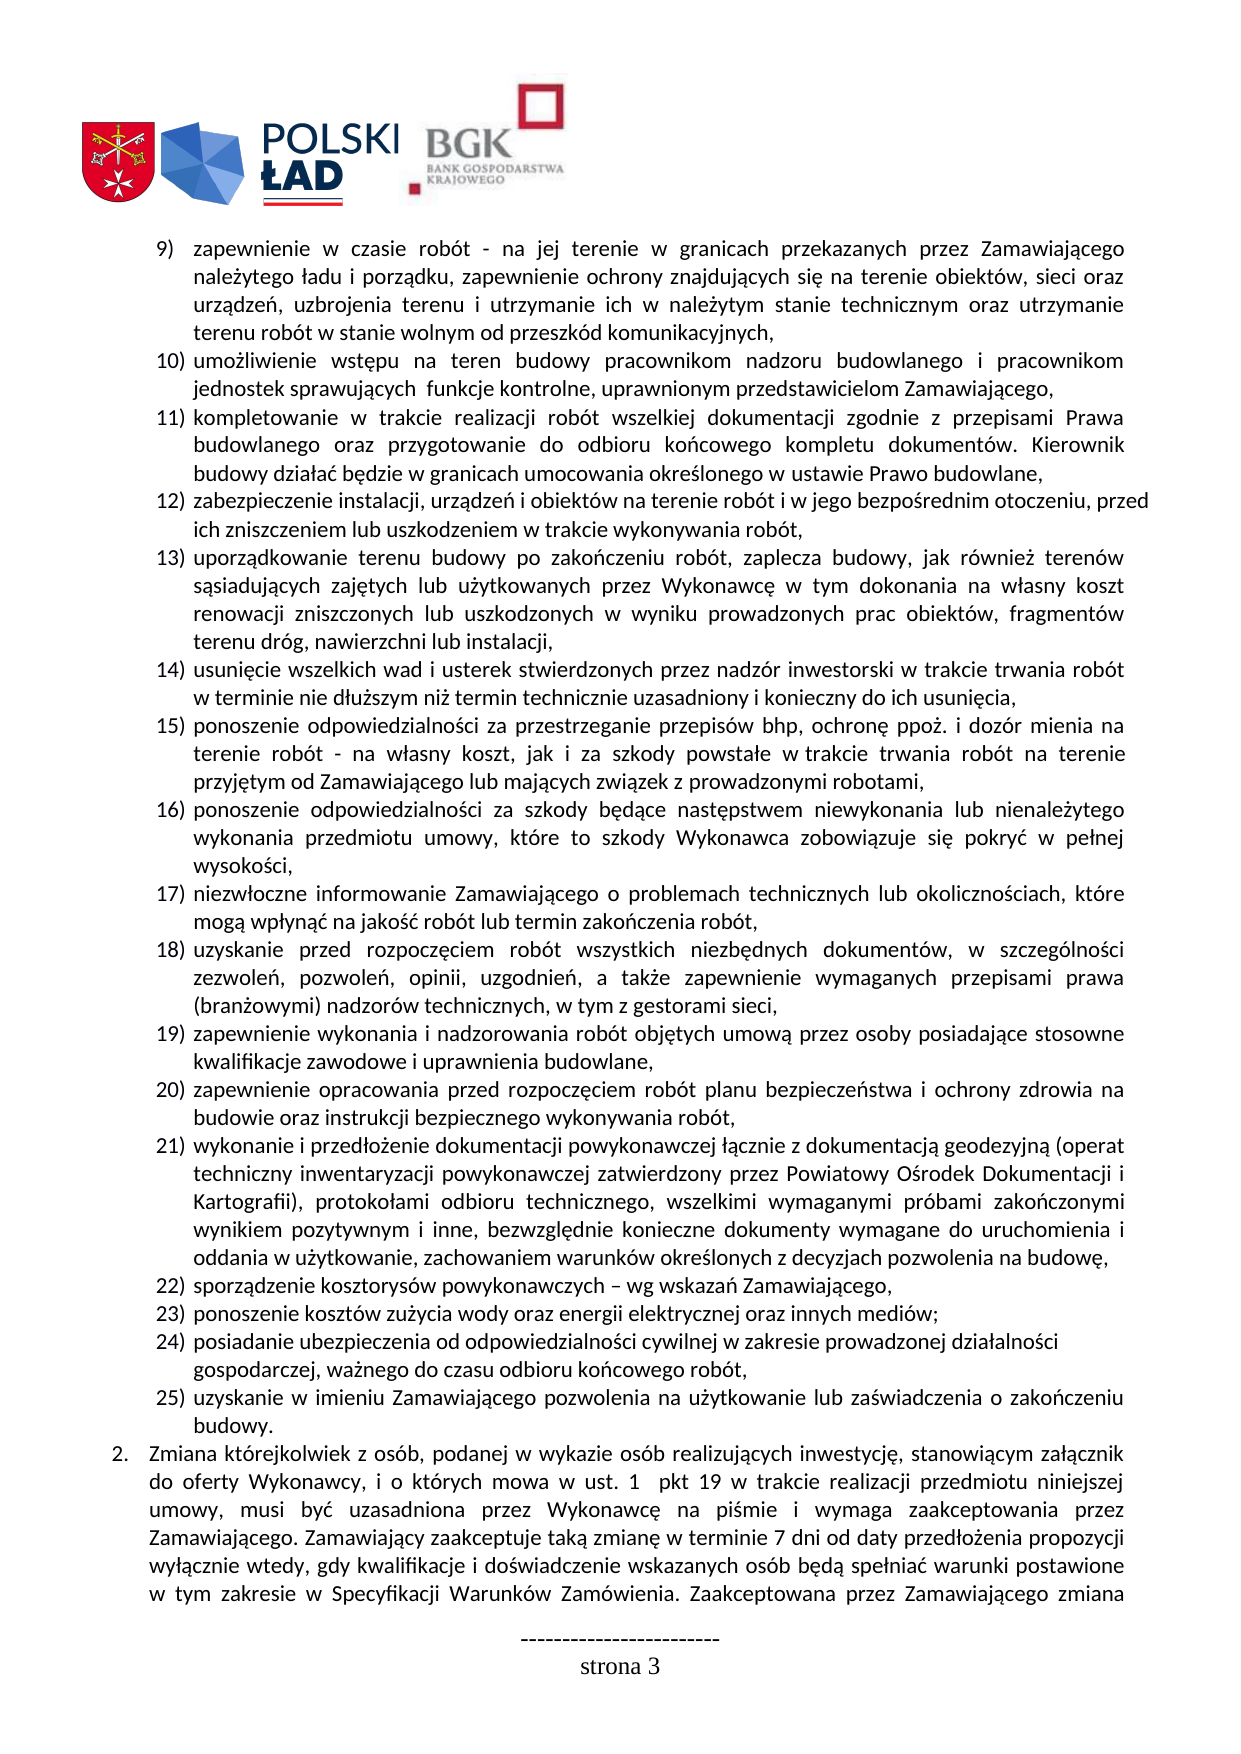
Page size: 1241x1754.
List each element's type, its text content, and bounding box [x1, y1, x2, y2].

list ponoszenie kosztów zużycia wody oraz energii elektrycznej oraz innych mediów; [156, 1299, 1126, 1327]
list zapewnienie wykonania i nadzorowania robót objętych umową przez osoby posiadające stosowne kwalifikacje zawodowe i uprawnienia budowlane, [156, 1019, 1126, 1075]
list niezwłoczne informowanie Zamawiającego o problemach technicznych lub okolicznościach, które mogą wpłynąć na jakość robót lub termin zakończenia robót, [156, 879, 1126, 935]
list posiadanie ubezpieczenia od odpowiedzialności cywilnej w zakresie prowadzonej działalności gospodarczej, ważnego do czasu odbioru końcowego robót, [156, 1327, 1165, 1383]
picture [75, 73, 568, 206]
list uporządkowanie terenu budowy po zakończeniu robót, zaplecza budowy, jak również terenów sąsiadujących zajętych lub użytkowanych przez Wykonawcę w tym dokonania na własny koszt renowacji zniszczonych lub uszkodzonych w wyniku prowadzonych prac obiektów, fragmentów terenu dróg, nawierzchni lub instalacji, [156, 543, 1126, 655]
list zabezpieczenie instalacji, urządzeń i obiektów na terenie robót i w jego bezpośrednim otoczeniu, przed ich zniszczeniem lub uszkodzeniem w trakcie wykonywania robót, [156, 487, 1165, 543]
list uzyskanie w imieniu Zamawiającego pozwolenia na użytkowanie lub zaświadczenia o zakończeniu budowy. [156, 1383, 1126, 1439]
list zapewnienie w czasie robót - na jej terenie w granicach przekazanych przez Zamawiającego należytego ładu i porządku, zapewnienie ochrony znajdujących się na terenie obiektów, sieci oraz urządzeń, uzbrojenia terenu i utrzymanie ich w należytym stanie technicznym oraz utrzymanie terenu robót w stanie wolnym od przeszkód komunikacyjnych, [156, 234, 1126, 347]
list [111, 1439, 1126, 1607]
list uzyskanie przed rozpoczęciem robót wszystkich niezbędnych dokumentów, w szczególności zezwoleń, pozwoleń, opinii, uzgodnień, a także zapewnienie wymaganych przepisami prawa (branżowymi) nadzorów technicznych, w tym z gestorami sieci, [156, 935, 1126, 1019]
list umożliwienie wstępu na teren budowy pracownikom nadzoru budowlanego i pracownikom jednostek sprawujących funkcje kontrolne, uprawnionym przedstawicielom Zamawiającego, [156, 347, 1126, 403]
list sporządzenie kosztorysów powykonawczych – wg wskazań Zamawiającego, [156, 1271, 1126, 1299]
list kompletowanie w trakcie realizacji robót wszelkiej dokumentacji zgodnie z przepisami Prawa budowlanego oraz przygotowanie do odbioru końcowego kompletu dokumentów. Kierownik budowy działać będzie w granicach umocowania określonego w ustawie Prawo budowlane, [156, 403, 1126, 487]
list ponoszenie odpowiedzialności za szkody będące następstwem niewykonania lub nienależytego wykonania przedmiotu umowy, które to szkody Wykonawca zobowiązuje się pokryć w pełnej wysokości, [156, 795, 1126, 879]
list wykonanie i przedłożenie dokumentacji powykonawczej łącznie z dokumentacją geodezyjną (operat techniczny inwentaryzacji powykonawczej zatwierdzony przez Powiatowy Ośrodek Dokumentacji i Kartografii), protokołami odbioru technicznego, wszelkimi wymaganymi próbami zakończonymi wynikiem pozytywnym i inne, bezwzględnie konieczne dokumenty wymagane do uruchomienia i oddania w użytkowanie, zachowaniem warunków określonych z decyzjach pozwolenia na budowę, [156, 1131, 1126, 1271]
list zapewnienie opracowania przed rozpoczęciem robót planu bezpieczeństwa i ochrony zdrowia na budowie oraz instrukcji bezpiecznego wykonywania robót, [156, 1075, 1126, 1131]
list ponoszenie odpowiedzialności za przestrzeganie przepisów bhp, ochronę ppoż. i dozór mienia na terenie robót - na własny koszt, jak i za szkody powstałe w trakcie trwania robót na terenie przyjętym od Zamawiającego lub mających związek z prowadzonymi robotami, [156, 711, 1126, 795]
list usunięcie wszelkich wad i usterek stwierdzonych przez nadzór inwestorski w trakcie trwania robót w terminie nie dłuższym niż termin technicznie uzasadniony i konieczny do ich usunięcia, [156, 655, 1126, 711]
